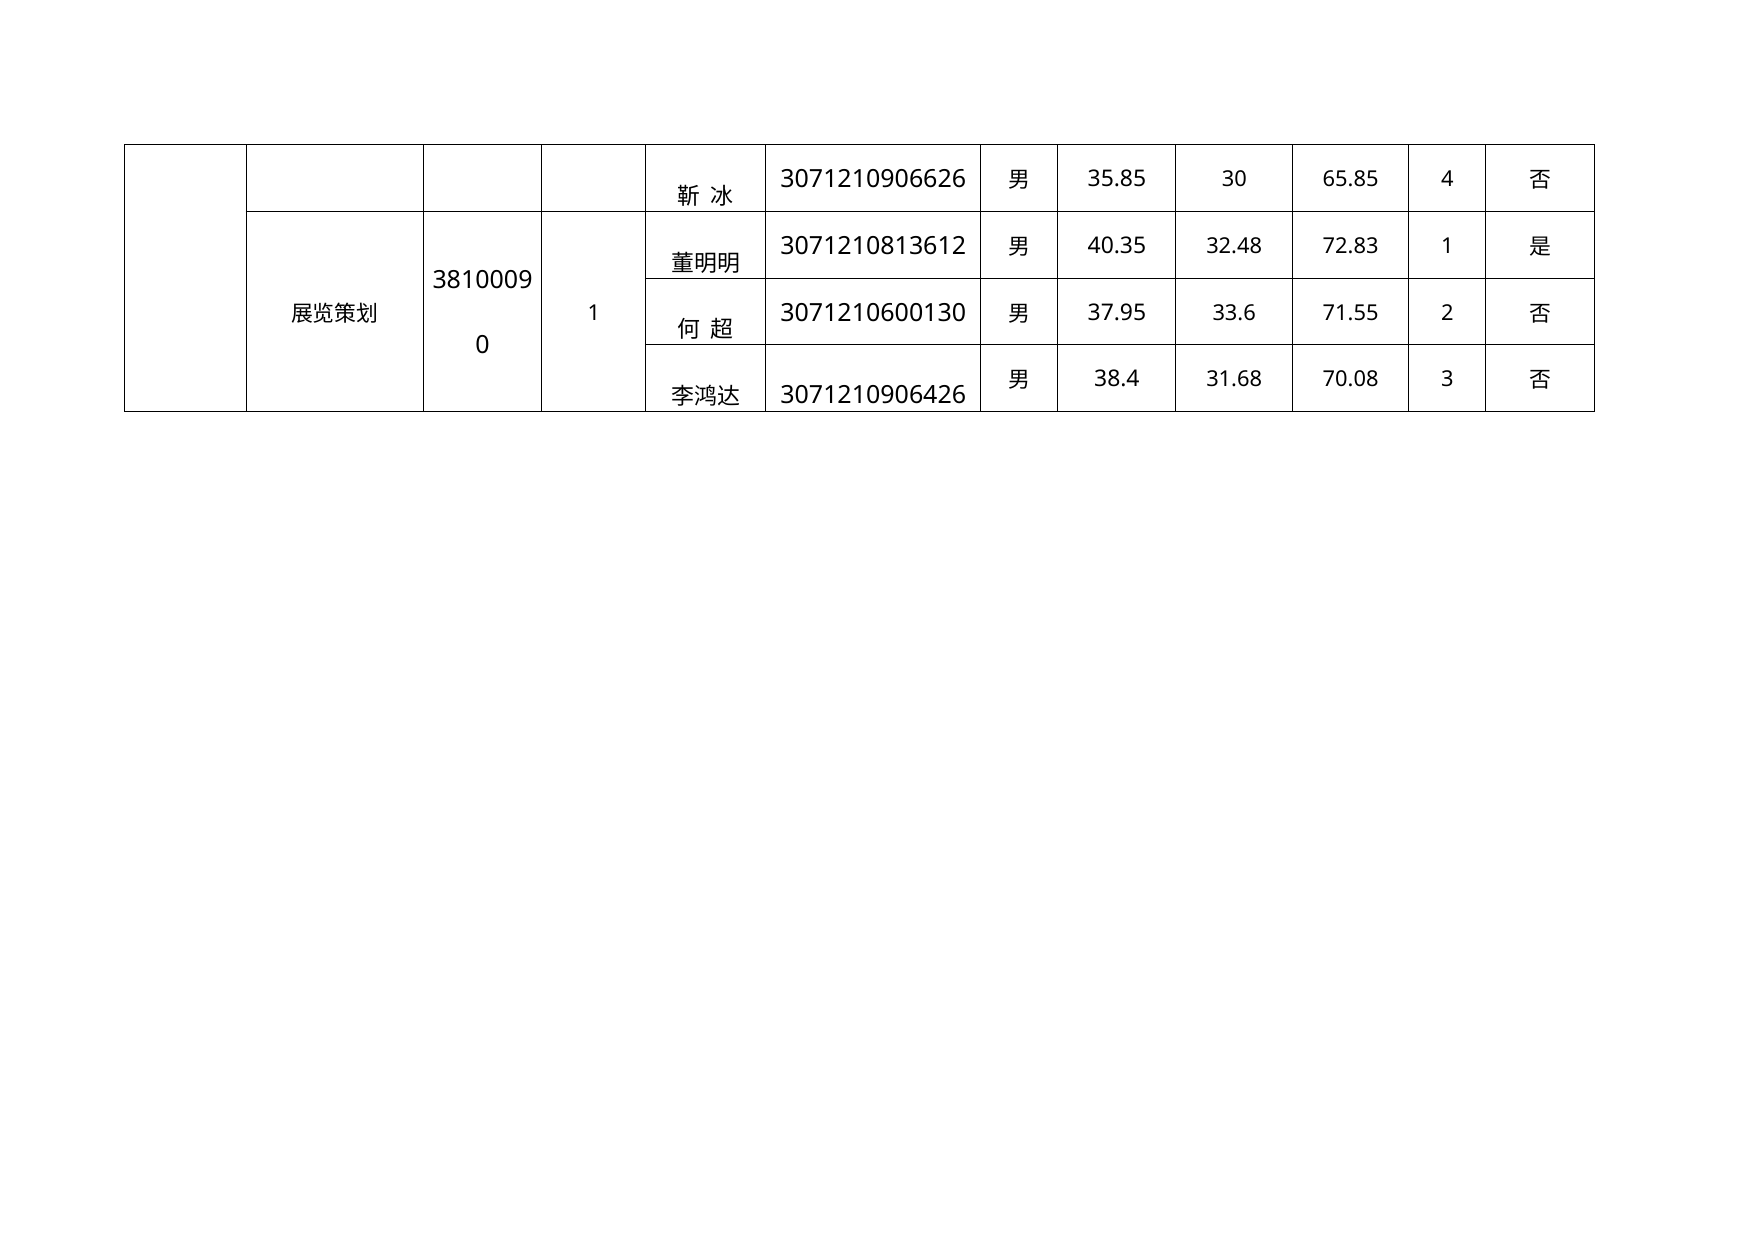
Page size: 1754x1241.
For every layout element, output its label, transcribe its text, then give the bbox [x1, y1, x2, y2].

table_cell 是 [1486, 212, 1594, 278]
table_cell 否 [1486, 279, 1594, 344]
table_cell 71.55 [1293, 279, 1408, 344]
table_cell 40.35 [1058, 212, 1175, 278]
table_cell 3071210906426 [766, 345, 980, 411]
table_cell 38.4 [1058, 345, 1175, 411]
table_cell 4 [1409, 145, 1485, 211]
table_cell 30 [1176, 145, 1292, 211]
table_cell 2 [1409, 279, 1485, 344]
table_cell 否 [1486, 345, 1594, 411]
table_cell 3071210813612 [766, 212, 980, 278]
table_cell 32.48 [1176, 212, 1292, 278]
table_cell 1 [542, 212, 645, 411]
table_cell 37.95 [1058, 279, 1175, 344]
table_cell 72.83 [1293, 212, 1408, 278]
table_cell 3 [1409, 345, 1485, 411]
table_cell 33.6 [1176, 279, 1292, 344]
table_cell 3071210906626 [766, 145, 980, 211]
table_cell 男 [981, 145, 1057, 211]
table_cell 李鸿达 [646, 345, 765, 411]
table_cell 男 [981, 212, 1057, 278]
table_cell 展览策划 [247, 212, 423, 411]
table_cell 何 超 [646, 279, 765, 344]
table_cell 65.85 [1293, 145, 1408, 211]
table_cell 靳 冰 [646, 145, 765, 211]
table_cell 男 [981, 279, 1057, 344]
table_cell 31.68 [1176, 345, 1292, 411]
table_cell 70.08 [1293, 345, 1408, 411]
table_cell 35.85 [1058, 145, 1175, 211]
table_cell 38100090 [424, 212, 541, 411]
table_cell 男 [981, 345, 1057, 411]
table_cell 否 [1486, 145, 1594, 211]
table_cell 3071210600130 [766, 279, 980, 344]
table_cell 1 [1409, 212, 1485, 278]
table_cell 董明明 [646, 212, 765, 278]
